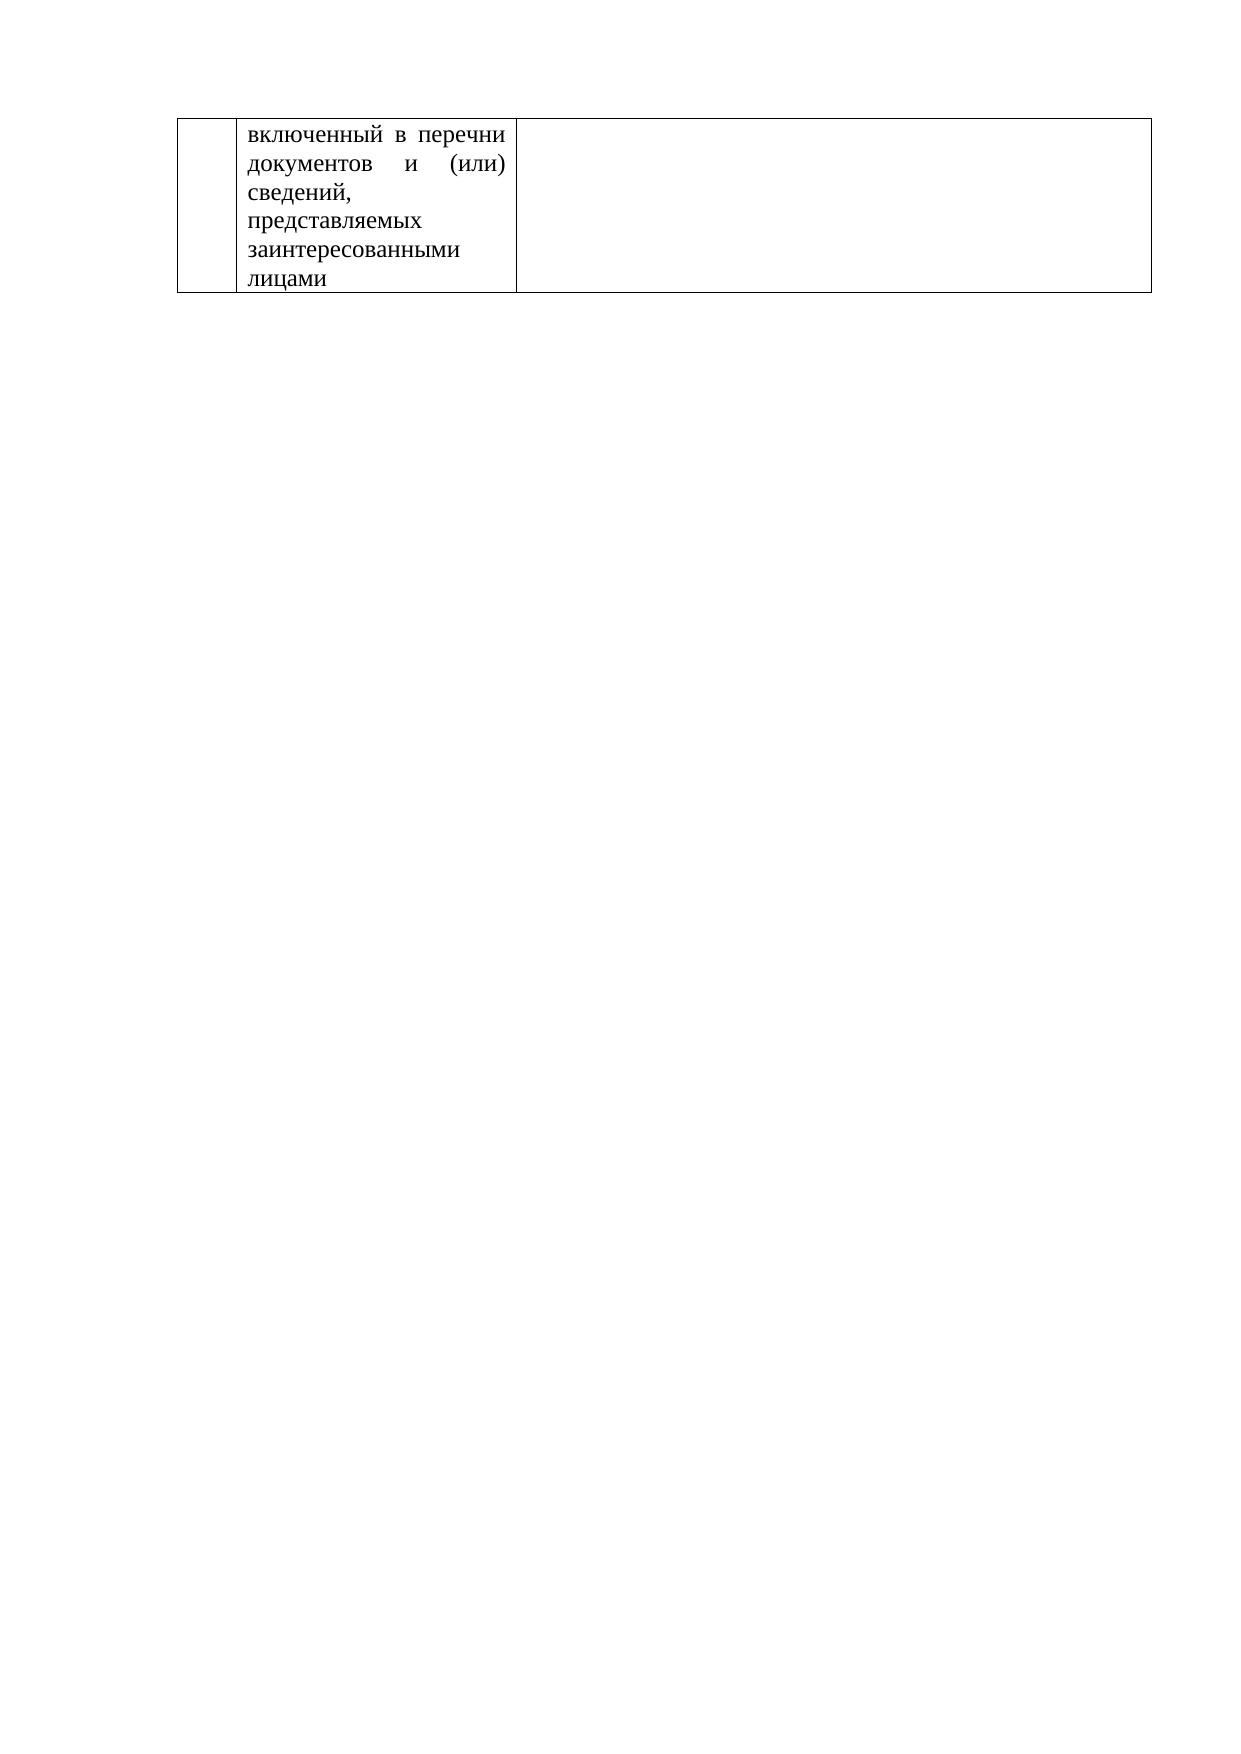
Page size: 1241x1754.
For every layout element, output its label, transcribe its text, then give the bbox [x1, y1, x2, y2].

table_cell 7 [178, 119, 236, 292]
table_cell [237, 119, 516, 292]
table_cell [517, 119, 1151, 292]
